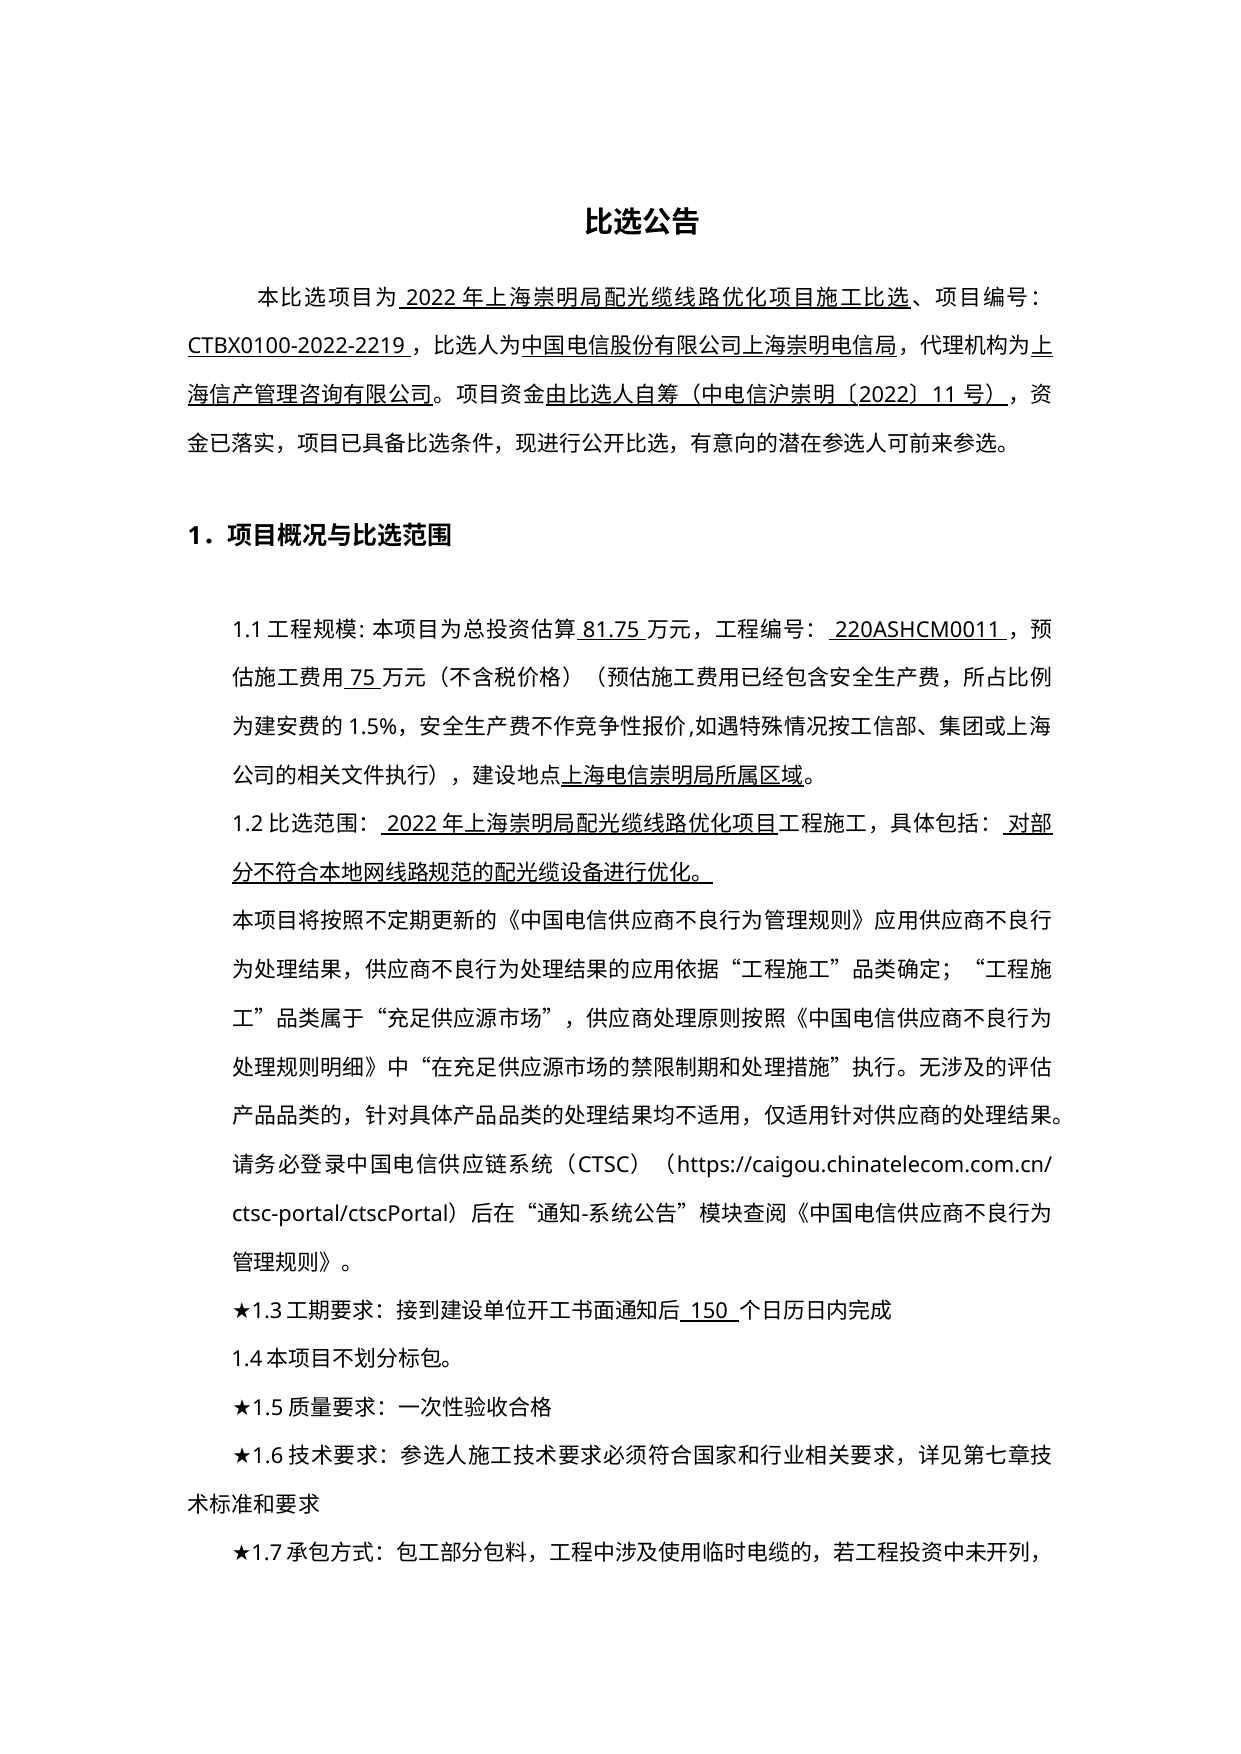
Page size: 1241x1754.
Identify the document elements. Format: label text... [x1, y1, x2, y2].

text 本项目将按照不定期更新的《中国电信供应商不良行为管理规则》应用供应商不良行为处理结果，供应商不良行为处理结果的应用依据“工程施工”品类确定；“工程施工”品类属于“充足供应源市场”，供应商处理原则按照《中国电信供应商不良行为处理规则明细》中“在充足供应源市场的禁限制期和处理措施”执行。无涉及的评估产品品类的，针对具体产品品类的处理结果均不适用，仅适用针对供应商的处理结果。请务必登录中国电信供应链系统（CTSC）（https://caigou.chinatelecom.com.cn/ctsc-portal/ctscPortal）后在“通知-系统公告”模块查阅《中国电信供应商不良行为管理规则》。 [232, 903, 1053, 1277]
text ★1.6技术要求：参选人施工技术要求必须符合国家和行业相关要求，详见第七章技术标准和要求 [187, 1437, 1053, 1519]
text ★1.3工期要求：接到建设单位开工书面通知后 150 个日历日内完成 [232, 1292, 1053, 1325]
text 1.1工程规模: 本项目为总投资估算 81.75 万元，工程编号： 220ASHCM0011 ，预估施工费用 75 万元（不含税价格）（预估施工费用已经包含安全生产费，所占比例为建安费的1.5%，安全生产费不作竞争性报价,如遇特殊情况按工信部、集团或上海公司的相关文件执行），建设地点上海电信崇明局所属区域。 [232, 611, 1053, 790]
text 1.2比选范围： 2022年上海崇明局配光缆线路优化项目工程施工，具体包括： 对部分不符合本地网线路规范的配光缆设备进行优化。 [232, 806, 1053, 887]
text ★1.5质量要求：一次性验收合格 [187, 1389, 1053, 1422]
text 1.4本项目不划分标包。 [187, 1341, 1053, 1373]
title 比选公告 [232, 187, 1053, 252]
subtitle 1．项目概况与比选范围 [187, 501, 1053, 566]
text 本比选项目为 2022年上海崇明局配光缆线路优化项目施工比选、项目编号： CTBX0100-2022-2219 ，比选人为中国电信股份有限公司上海崇明电信局，代理机构为上海信产管理咨询有限公司。项目资金由比选人自筹（中电信沪崇明〔2022〕11 号），资金已落实，项目已具备比选条件，现进行公开比选，有意向的潜在参选人可前来参选。 [187, 279, 1053, 458]
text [232, 1534, 1053, 1567]
